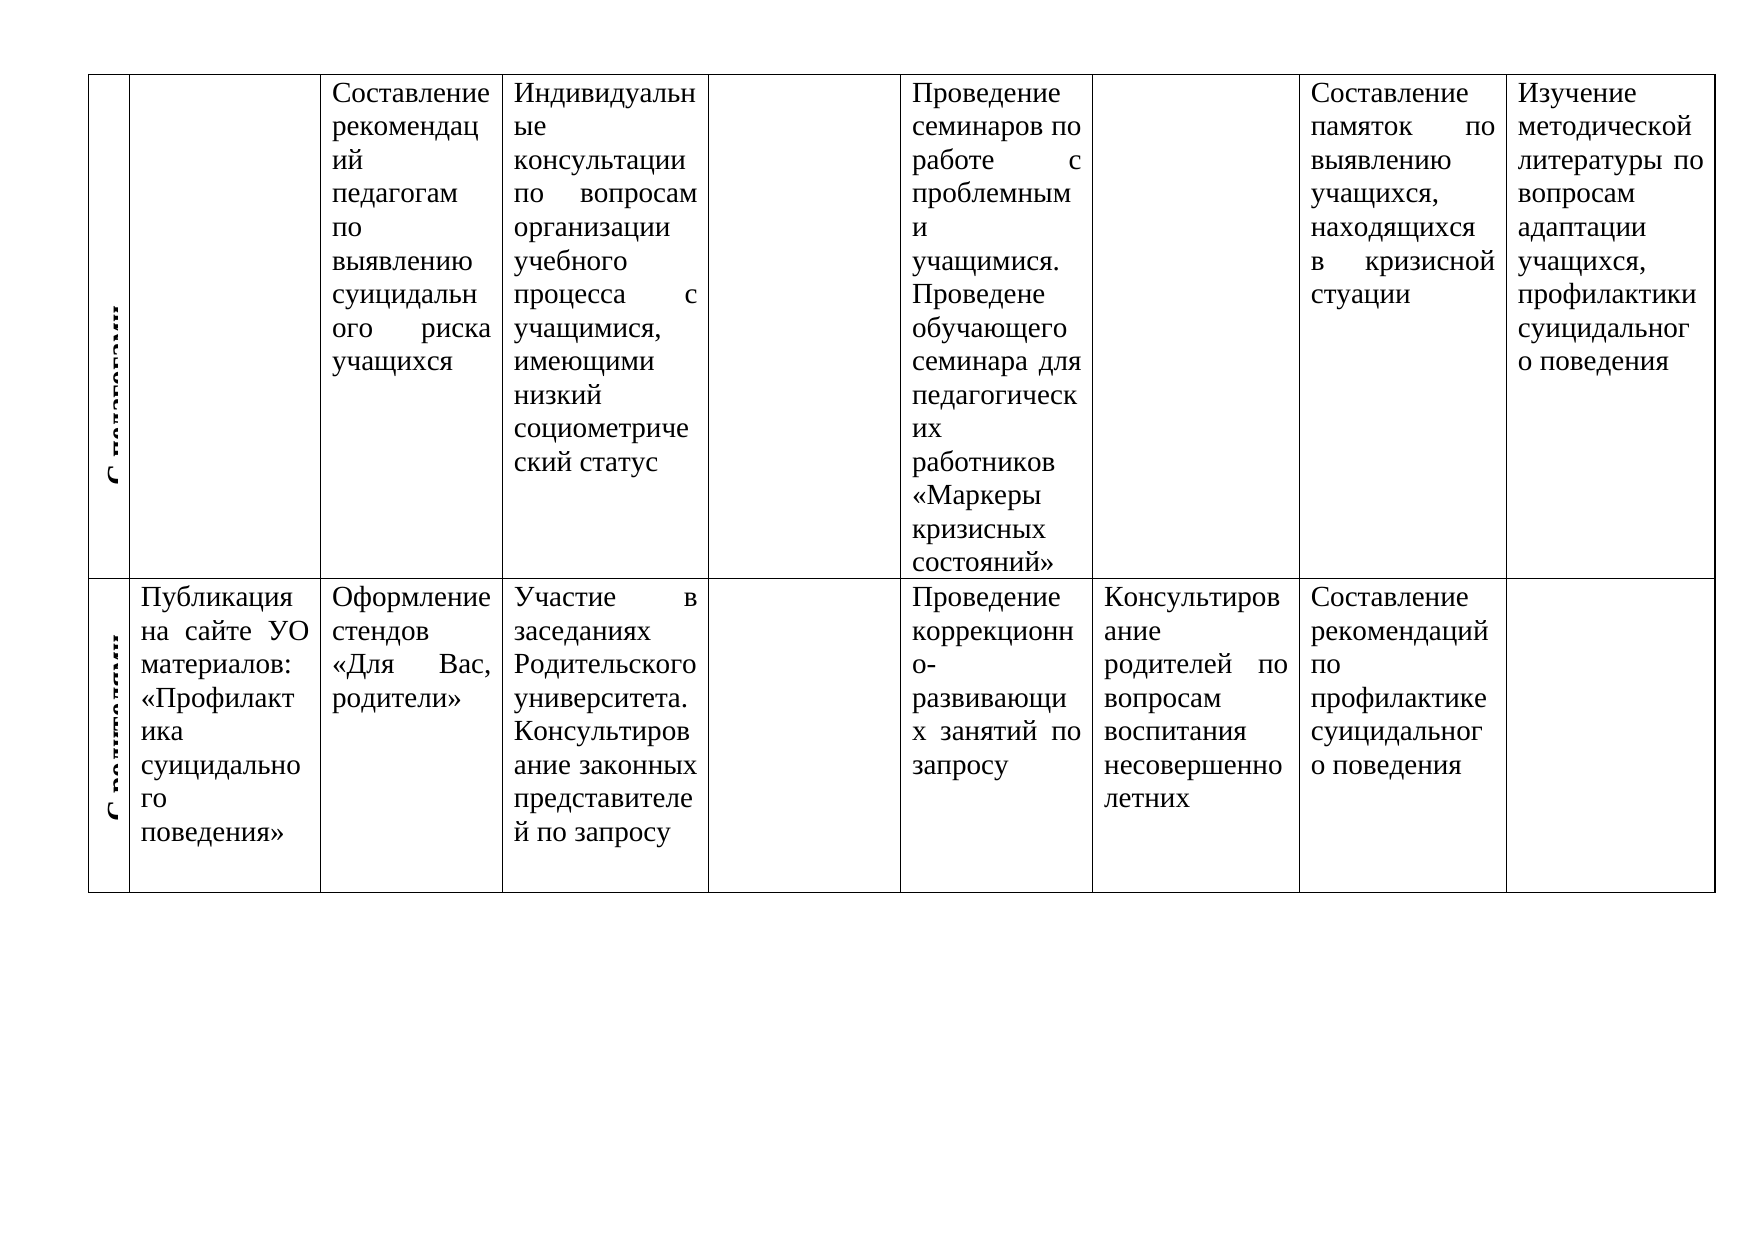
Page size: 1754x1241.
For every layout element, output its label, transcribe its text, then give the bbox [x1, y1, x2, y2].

table_cell Консультирование родителей по вопросам воспитания несовершеннолетних [1093, 579, 1299, 892]
table_cell Оформление стендов «Для Вас, родители» [321, 579, 502, 892]
table_cell [130, 75, 320, 578]
table_cell [1507, 579, 1714, 892]
table_cell С родителями [89, 579, 129, 892]
table_cell [709, 75, 900, 578]
table_cell С педагогами [89, 75, 129, 578]
table_cell Проведение семинаров по работе с проблемными учащимися. Проведене обучающего семинара для педагогических работников «Маркеры кризисных состояний» [901, 75, 1092, 578]
table_cell [709, 579, 900, 892]
table_cell Публикация на сайте УО материалов: «Профилактика суицидального поведения» [130, 579, 320, 892]
table_cell Индивидуальные консультации по вопросам организации учебного процесса с учащимися, имеющими низкий социометрический статус [503, 75, 708, 578]
table_cell Участие в заседаниях Родительского университета. Консультирование законных представителей по запросу [503, 579, 708, 892]
table_cell Составление рекомендаций по профилактике суицидального поведения [1300, 579, 1506, 892]
table_cell Проведение коррекционно-развивающих занятий по запросу [901, 579, 1092, 892]
table_cell Изучение методической литературы по вопросам адаптации учащихся, профилактики суицидального поведения [1507, 75, 1714, 578]
table_cell [1093, 75, 1299, 578]
table_cell Составление рекомендаций педагогам по выявлению суицидального риска учащихся [321, 75, 502, 578]
table_cell Составление памяток по выявлению учащихся, находящихся в кризисной стуации [1300, 75, 1506, 578]
